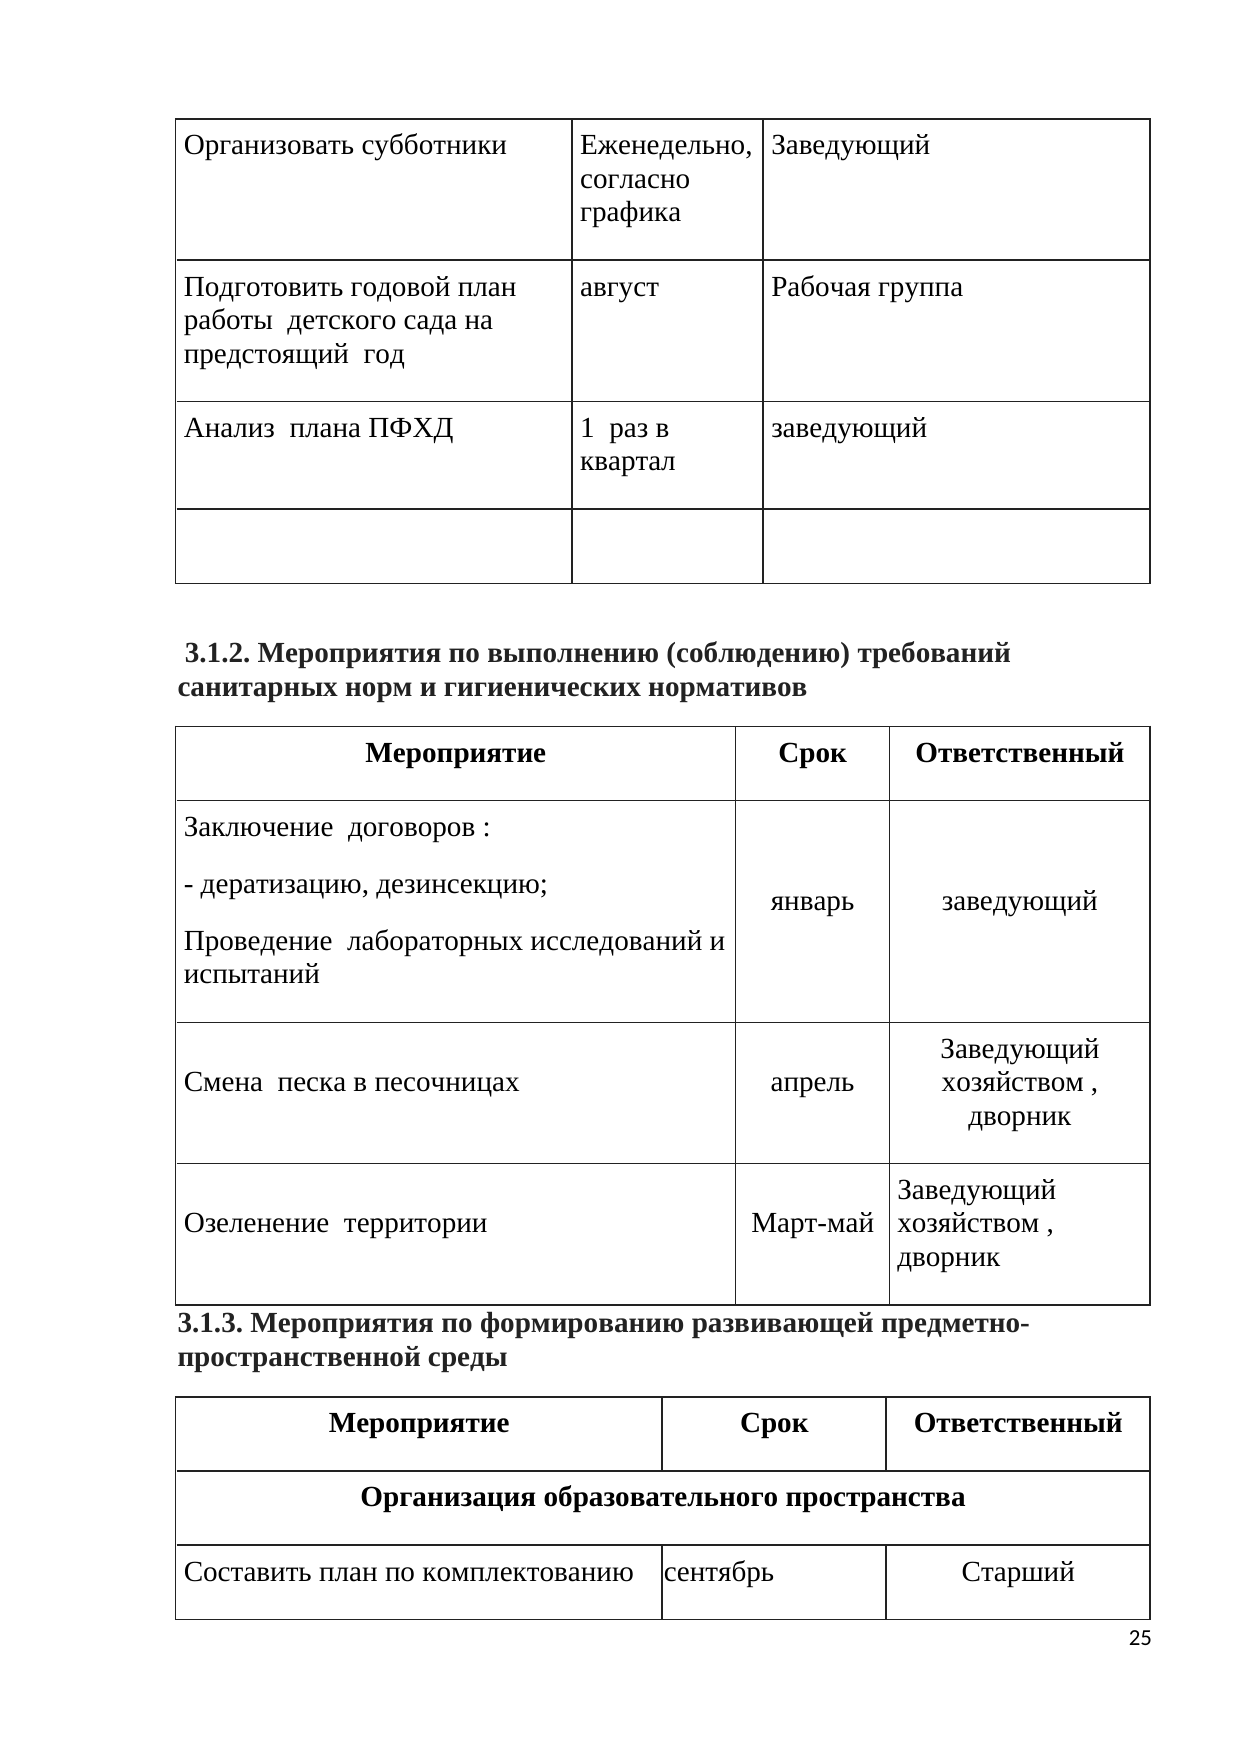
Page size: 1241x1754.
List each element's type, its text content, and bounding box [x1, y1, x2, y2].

table_cell Организация образовательного пространства [176, 1471, 1149, 1544]
table_cell заведующий [890, 801, 1149, 1021]
table_cell Организовать субботники [176, 120, 571, 259]
table_cell Еженедельно, согласно графика [573, 120, 762, 259]
table_cell Заведующий хозяйством , дворник [890, 1023, 1149, 1163]
table_header Мероприятие [176, 727, 735, 800]
table_cell 1 раз в квартал [573, 402, 762, 508]
table_cell Старший воспитатель [887, 1546, 1149, 1618]
table_cell [764, 510, 1149, 582]
table_cell Смена песка в песочницах [176, 1023, 735, 1163]
text 3.1.2. Мероприятия по выполнению (соблюдению) требований санитарных норм и гигиенических нормативов [177, 635, 1152, 702]
table_cell заведующий [764, 402, 1149, 508]
table_cell Заведующий [764, 120, 1149, 259]
table_cell Озеленение территории [176, 1164, 735, 1304]
table_cell Заведующий хозяйством , дворник [890, 1164, 1149, 1304]
table_header Мероприятие [176, 1398, 661, 1470]
table_cell август [573, 261, 762, 401]
table_cell Март-май [736, 1164, 889, 1304]
table_cell апрель [736, 1023, 889, 1163]
table_cell Заключение договоров : - дератизацию, дезинсекцию; Проведение лабораторных исследований и испытаний [176, 801, 735, 1021]
table_cell январь [736, 801, 889, 1021]
table_cell Подготовить годовой план работы детского сада на предстоящий год [176, 260, 571, 401]
table_cell [573, 510, 762, 582]
table_cell Анализ плана ПФХД [176, 402, 571, 508]
table_cell сентябрь [663, 1546, 885, 1618]
table_cell Рабочая группа [764, 261, 1149, 401]
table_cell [176, 1545, 661, 1618]
text 3.1.3. Мероприятия по формированию развивающей предметно-пространственной среды [177, 1306, 1152, 1373]
table_header Срок [736, 727, 889, 800]
table_cell [176, 509, 571, 582]
table_header Ответственный [887, 1398, 1149, 1470]
table_header Срок [663, 1398, 885, 1470]
table_header Ответственный [890, 727, 1149, 800]
